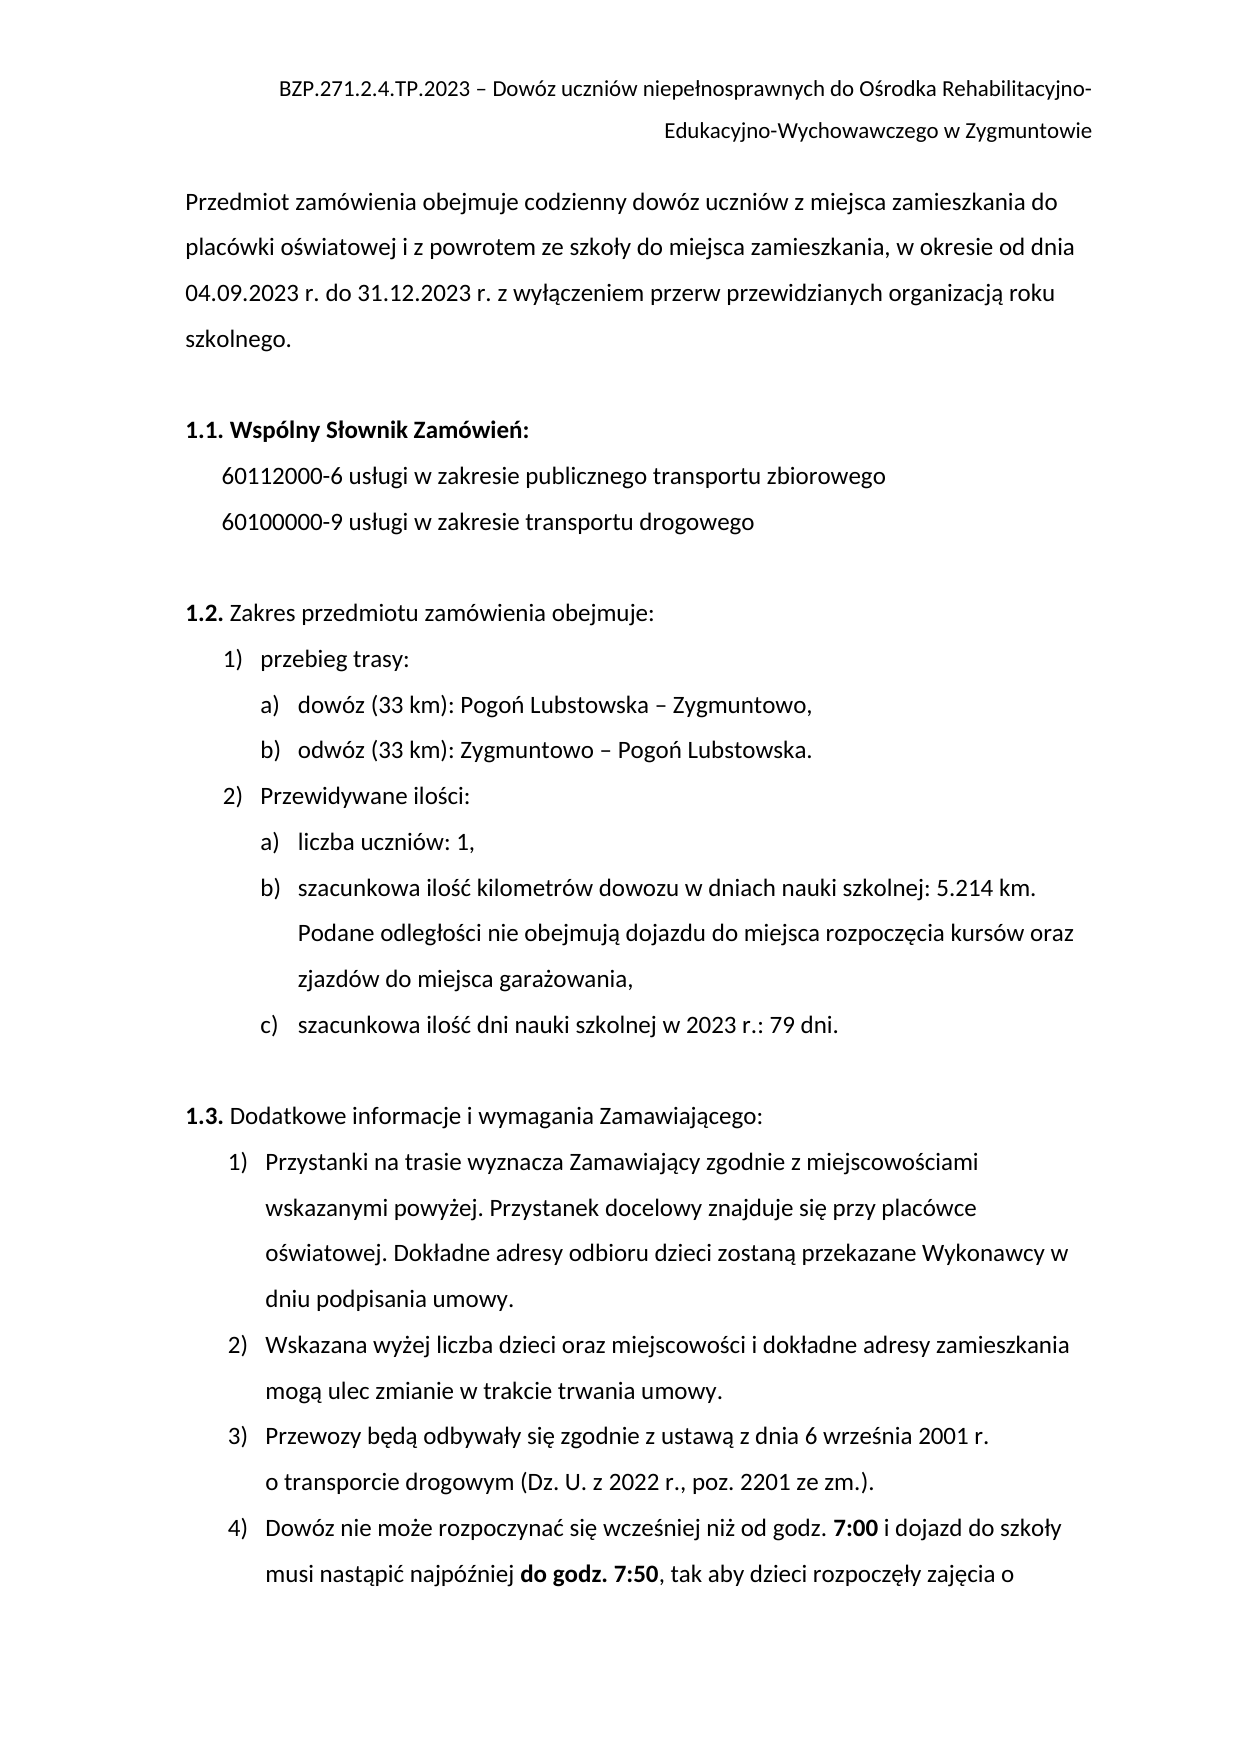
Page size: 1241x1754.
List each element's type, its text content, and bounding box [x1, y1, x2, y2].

list szacunkowa ilość dni nauki szkolnej w 2023 r.: 79 dni. [260, 1009, 1092, 1039]
list Przystanki na trasie wyznacza Zamawiający zgodnie z miejscowościami wskazanymi powyżej. Przystanek docelowy znajduje się przy placówce oświatowej. Dokładne adresy odbioru dzieci zostaną przekazane Wykonawcy w dniu podpisania umowy. [228, 1146, 1092, 1314]
list liczba uczniów: 1, [260, 826, 1092, 857]
list dowóz (33 km): Pogoń Lubstowska – Zygmuntowo, [260, 689, 1092, 719]
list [228, 1512, 1092, 1588]
list szacunkowa ilość kilometrów dowozu w dniach nauki szkolnej: 5.214 km. Podane odległości nie obejmują dojazdu do miejsca rozpoczęcia kursów oraz zjazdów do miejsca garażowania, [260, 872, 1092, 994]
list przebieg trasy: [223, 643, 1092, 674]
list 1.1. Wspólny Słownik Zamówień: [185, 414, 1092, 445]
text 60112000-6 usługi w zakresie publicznego transportu zbiorowego [221, 460, 1092, 491]
list Przewozy będą odbywały się zgodnie z ustawą z dnia 6 września 2001 r. o transporcie drogowym (Dz. U. z 2022 r., poz. 2201 ze zm.). [228, 1421, 1092, 1497]
list Wskazana wyżej liczba dzieci oraz miejscowości i dokładne adresy zamieszkania mogą ulec zmianie w trakcie trwania umowy. [228, 1329, 1092, 1405]
list odwóz (33 km): Zygmuntowo – Pogoń Lubstowska. [260, 734, 1092, 765]
list 1.2. Zakres przedmiotu zamówienia obejmuje: [185, 597, 1092, 628]
list Przewidywane ilości: [223, 780, 1092, 811]
list 1.3. Dodatkowe informacje i wymagania Zamawiającego: [185, 1100, 1092, 1131]
text 60100000-9 usługi w zakresie transportu drogowego [221, 506, 1092, 536]
list Przedmiot zamówienia obejmuje codzienny dowóz uczniów z miejsca zamieszkania do placówki oświatowej i z powrotem ze szkoły do miejsca zamieszkania, w okresie od dnia 04.09.2023 r. do 31.12.2023 r. z wyłączeniem przerw przewidzianych organizacją roku szkolnego. [185, 186, 1092, 353]
